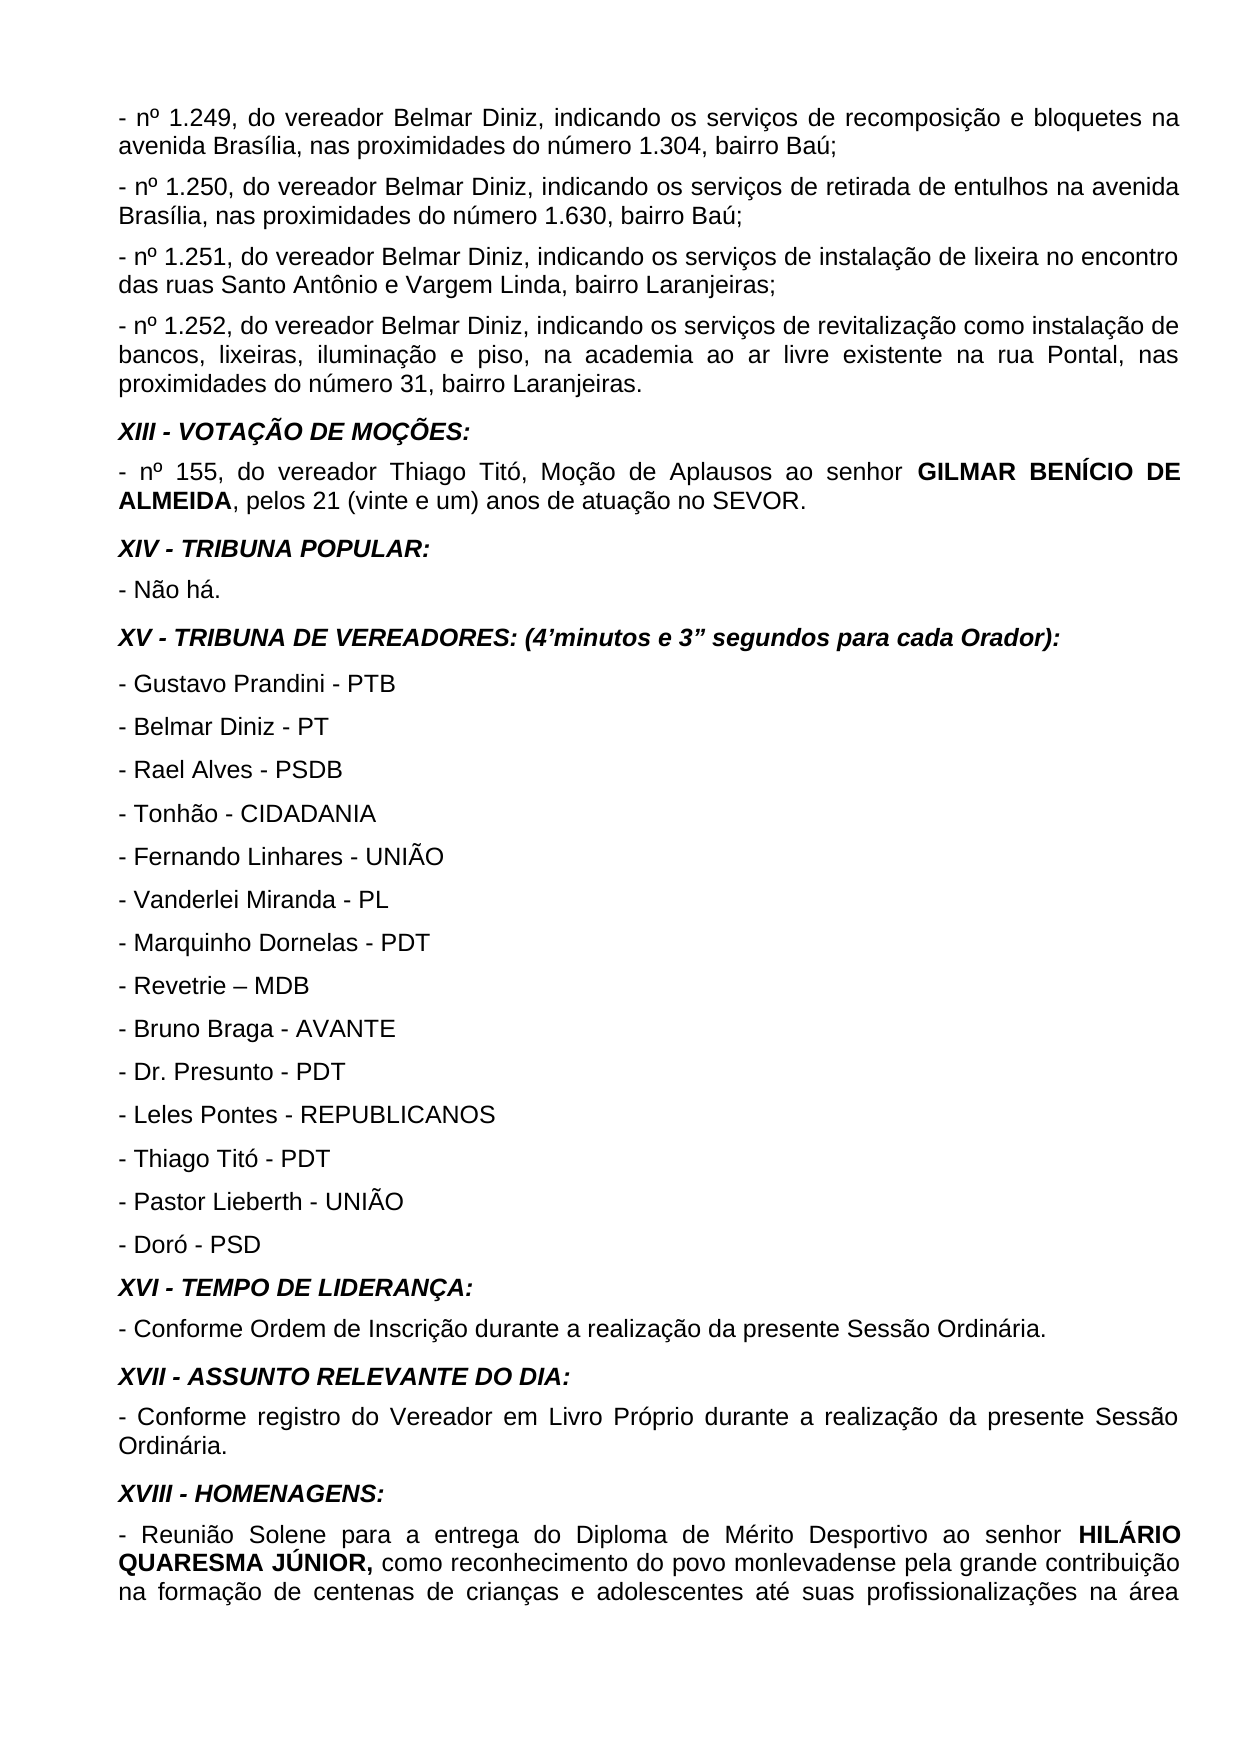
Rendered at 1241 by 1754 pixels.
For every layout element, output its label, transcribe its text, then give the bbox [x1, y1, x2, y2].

text - Thiago Titó - PDT [118, 1143, 1181, 1172]
text XV - TRIBUNA DE VEREADORES: (4’minutos e 3” segundos para cada Orador): [118, 622, 1181, 651]
text - Revetrie – MDB [118, 971, 1181, 1000]
text - nº 1.252, do vereador Belmar Diniz, indicando os serviços de revitalização como instalação de bancos, lixeiras, iluminação e piso, na academia ao ar livre existente na rua Pontal, nas proximidades do número 31, bairro Laranjeiras. [118, 311, 1181, 397]
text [118, 1520, 1181, 1606]
text - Belmar Diniz - PT [118, 712, 1181, 741]
text - Bruno Braga - AVANTE [118, 1014, 1181, 1043]
text XVI - TEMPO DE LIDERANÇA: [118, 1273, 1181, 1302]
text - nº 1.250, do vereador Belmar Diniz, indicando os serviços de retirada de entulhos na avenida Brasília, nas proximidades do número 1.630, bairro Baú; [118, 172, 1181, 229]
text - Pastor Lieberth - UNIÃO [118, 1187, 1181, 1215]
text - Vanderlei Miranda - PL [118, 885, 1181, 913]
text XVIII - HOMENAGENS: [118, 1479, 1181, 1508]
text XVII - ASSUNTO RELEVANTE DO DIA: [118, 1362, 1181, 1390]
text XIII - VOTAÇÃO DE MOÇÕES: [118, 416, 1181, 445]
text - Gustavo Prandini - PTB [118, 669, 1181, 698]
text - Conforme registro do Vereador em Livro Próprio durante a realização da presente Sessão Ordinária. [118, 1402, 1181, 1460]
text - Rael Alves - PSDB [118, 755, 1181, 784]
text - Marquinho Dornelas - PDT [118, 928, 1181, 957]
text - nº 1.249, do vereador Belmar Diniz, indicando os serviços de recomposição e bloquetes na avenida Brasília, nas proximidades do número 1.304, bairro Baú; [118, 103, 1181, 160]
text - Fernando Linhares - UNIÃO [118, 842, 1181, 870]
text XIV - TRIBUNA POPULAR: [118, 534, 1181, 563]
text - nº 1.251, do vereador Belmar Diniz, indicando os serviços de instalação de lixeira no encontro das ruas Santo Antônio e Vargem Linda, bairro Laranjeiras; [118, 242, 1181, 299]
text - Doró - PSD [118, 1230, 1181, 1258]
text - Conforme Ordem de Inscrição durante a realização da presente Sessão Ordinária. [118, 1314, 1181, 1342]
text - nº 155, do vereador Thiago Titó, Moção de Aplausos ao senhor GILMAR BENÍCIO DE ALMEIDA, pelos 21 (vinte e um) anos de atuação no SEVOR. [118, 457, 1181, 515]
text - Dr. Presunto - PDT [118, 1057, 1181, 1086]
text - Não há. [118, 574, 1181, 603]
text - Leles Pontes - REPUBLICANOS [118, 1100, 1181, 1129]
text - Tonhão - CIDADANIA [118, 798, 1181, 827]
